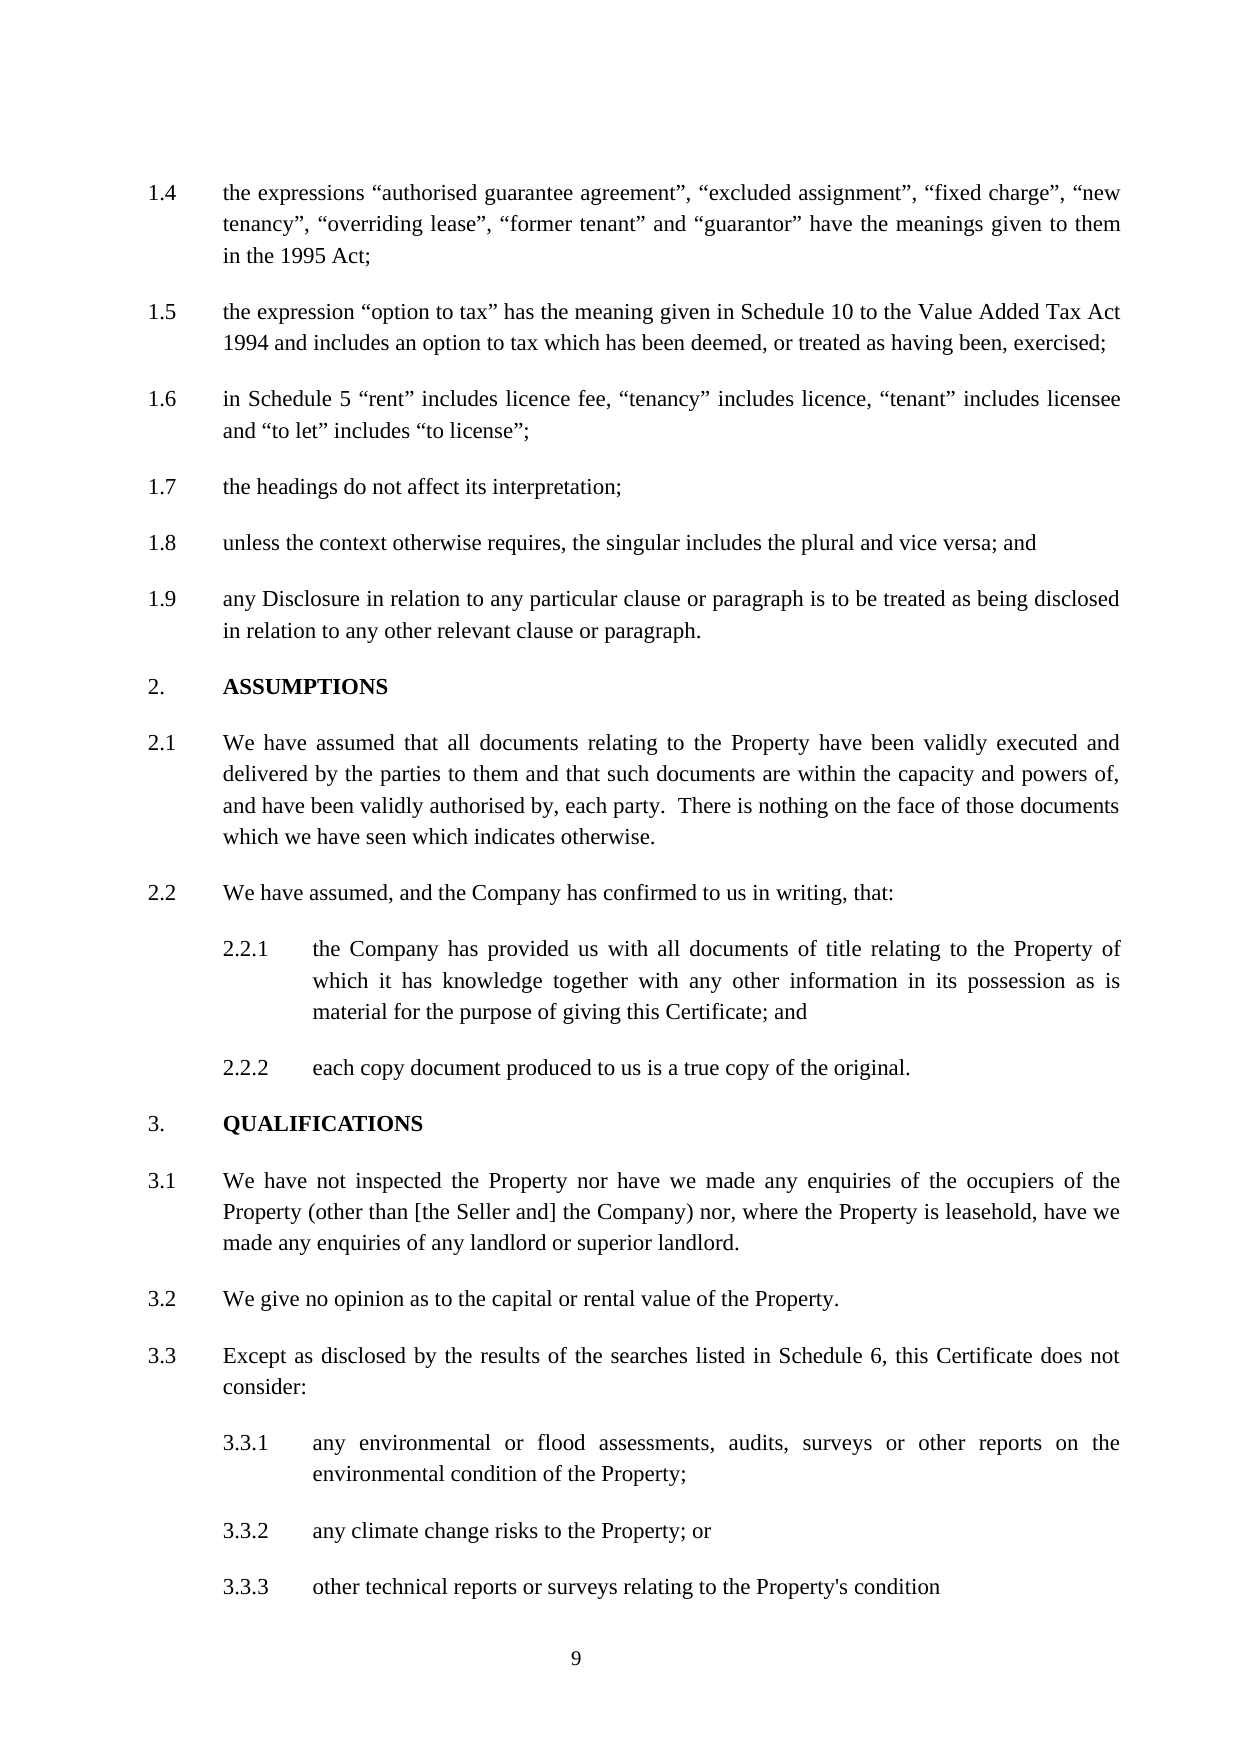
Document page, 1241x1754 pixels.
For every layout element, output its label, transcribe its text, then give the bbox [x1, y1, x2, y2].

text in Schedule 5 “rent” includes licence fee, “tenancy” includes licence, “tenant” includes licensee and “to let” includes “to license”; [148, 381, 1122, 443]
text We have assumed that all documents relating to the Property have been validly executed and delivered by the parties to them and that such documents are within the capacity and powers of, and have been validly authorised by, each party. There is nothing on the face of those documents which we have seen which indicates otherwise. [148, 724, 1122, 849]
text the expressions “authorised guarantee agreement”, “excluded assignment”, “fixed charge”, “new tenancy”, “overriding lease”, “former tenant” and “guarantor” have the meanings given to them in the 1995 Act; [148, 174, 1122, 268]
text any climate change risks to the Property; or [223, 1512, 1122, 1543]
text QUALIFICATIONS [148, 1106, 1122, 1137]
text ASSUMPTIONS [148, 668, 1122, 699]
text the headings do not affect its interpretation; [148, 468, 1122, 499]
text Except as disclosed by the results of the searches listed in Schedule 6, this Certificate does not consider: [148, 1337, 1122, 1399]
text the Company has provided us with all documents of title relating to the Property of which it has knowledge together with any other information in its possession as is material for the purpose of giving this Certificate; and [223, 931, 1122, 1024]
text any Disclosure in relation to any particular clause or paragraph is to be treated as being disclosed in relation to any other relevant clause or paragraph. [148, 581, 1122, 643]
text other technical reports or surveys relating to the Property's condition [223, 1568, 1122, 1599]
text unless the context otherwise requires, the singular includes the plural and vice versa; and [148, 524, 1122, 556]
text We give no opinion as to the capital or rental value of the Property. [148, 1281, 1122, 1312]
text any environmental or flood assessments, audits, surveys or other reports on the environmental condition of the Property; [223, 1424, 1122, 1487]
text We have assumed, and the Company has confirmed to us in writing, that: [148, 874, 1122, 906]
text each copy document produced to us is a true copy of the original. [223, 1049, 1122, 1081]
text the expression “option to tax” has the meaning given in Schedule 10 to the Value Added Tax Act 1994 and includes an option to tax which has been deemed, or treated as having been, exercised; [148, 293, 1122, 356]
text We have not inspected the Property nor have we made any enquiries of the occupiers of the Property (other than [the Seller and] the Company) nor, where the Property is leasehold, have we made any enquiries of any landlord or superior landlord. [148, 1162, 1122, 1256]
